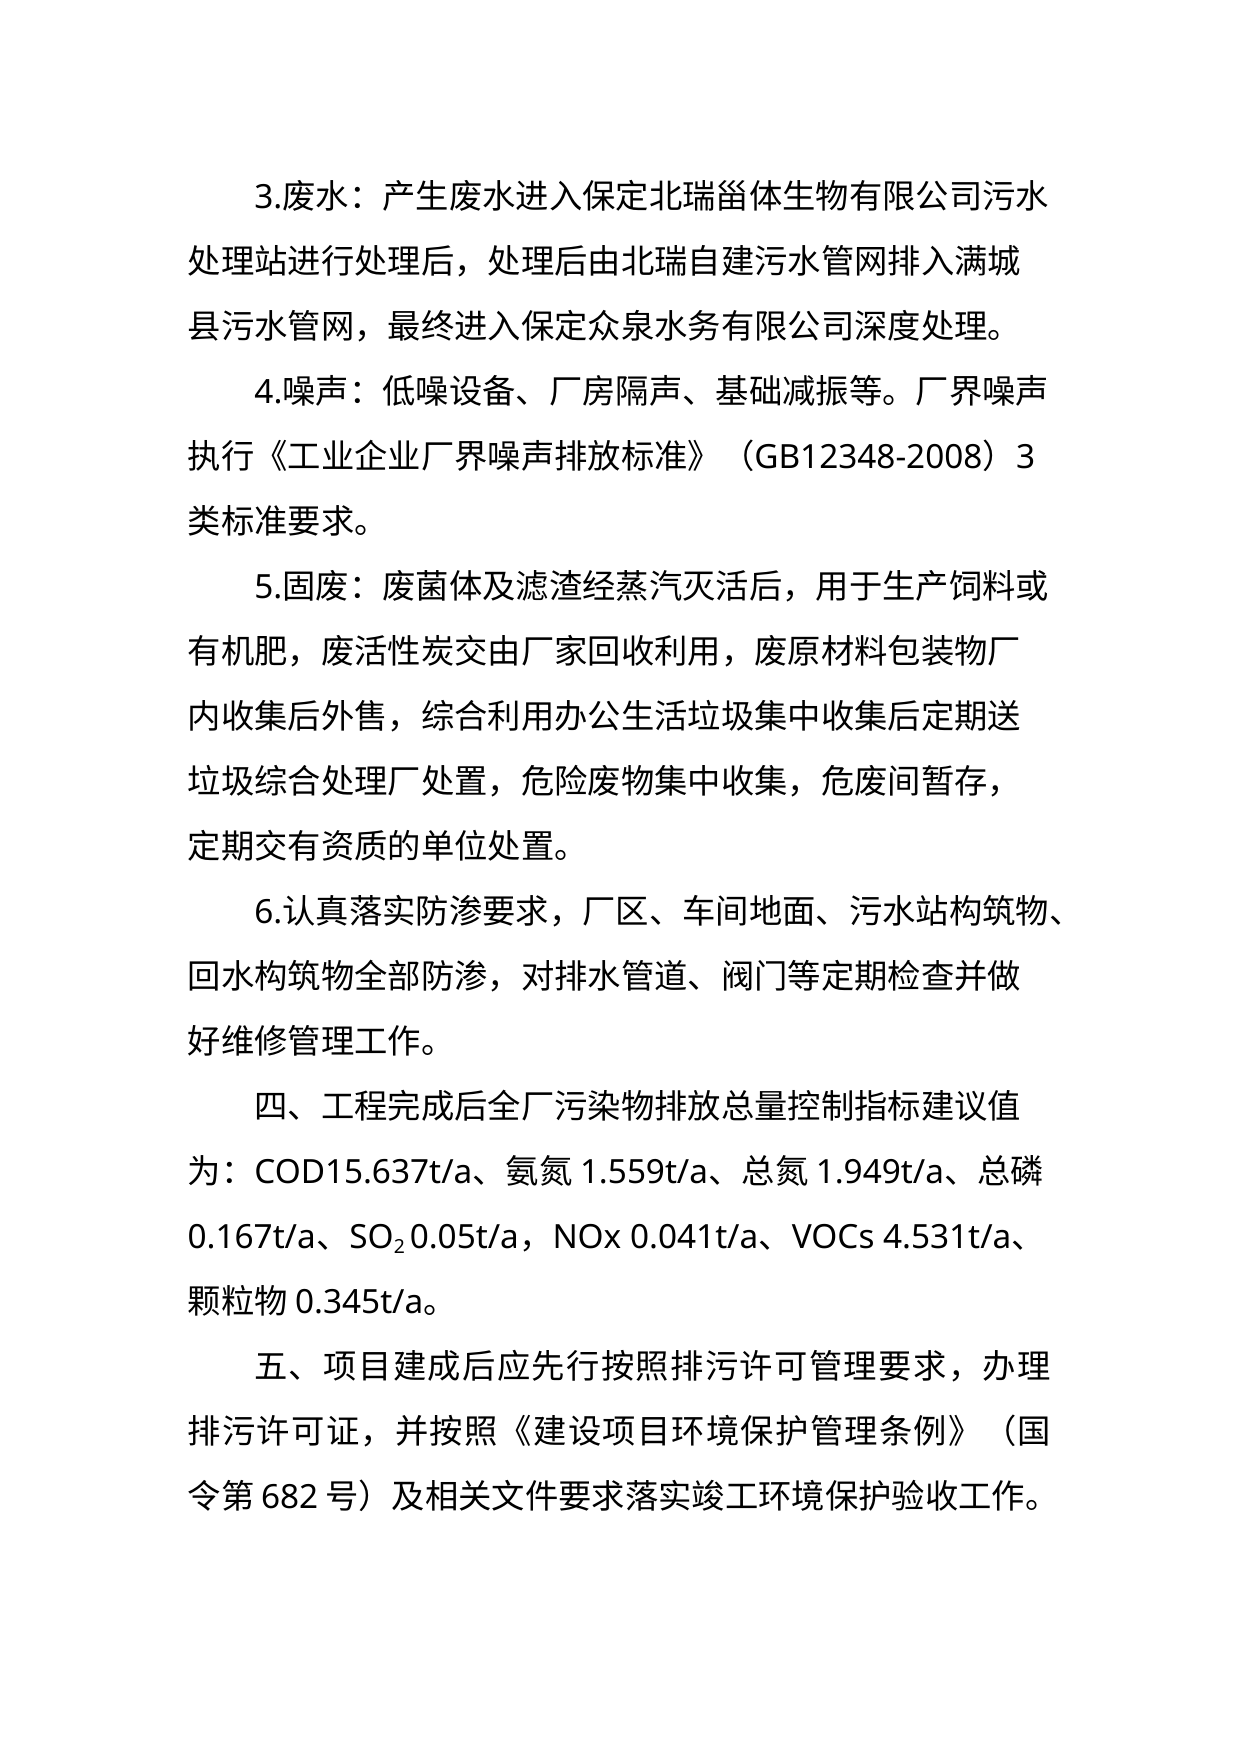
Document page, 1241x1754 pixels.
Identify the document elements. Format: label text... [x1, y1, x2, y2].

text 4.噪声：低噪设备、厂房隔声、基础减振等。厂界噪声执行《工业企业厂界噪声排放标准》（GB12348-2008）3类标准要求。 [187, 357, 1053, 552]
text 3.废水：产生废水进入保定北瑞甾体生物有限公司污水处理站进行处理后，处理后由北瑞自建污水管网排入满城县污水管网，最终进入保定众泉水务有限公司深度处理。 [187, 162, 1053, 357]
text 6.认真落实防渗要求，厂区、车间地面、污水站构筑物、回水构筑物全部防渗，对排水管道、阀门等定期检查并做好维修管理工作。 [187, 877, 1053, 1072]
text 五、项目建成后应先行按照排污许可管理要求，办理排污许可证，并按照《建设项目环境保护管理条例》（国令第682号）及相关文件要求落实竣工环境保护验收工作。 [187, 1332, 1053, 1527]
text 0.167t/a、SO2 0.05t/a，NOx 0.041t/a、VOCs 4.531t/a、颗粒物 0.345t/a。 [187, 1202, 1053, 1332]
text 5.固废：废菌体及滤渣经蒸汽灭活后，用于生产饲料或有机肥，废活性炭交由厂家回收利用，废原材料包装物厂内收集后外售，综合利用办公生活垃圾集中收集后定期送垃圾综合处理厂处置，危险废物集中收集，危废间暂存，定期交有资质的单位处置。 [187, 552, 1053, 877]
text 四、工程完成后全厂污染物排放总量控制指标建议值为：COD15.637t/a、氨氮 1.559t/a、总氮 1.949t/a、总磷 [187, 1072, 1053, 1202]
